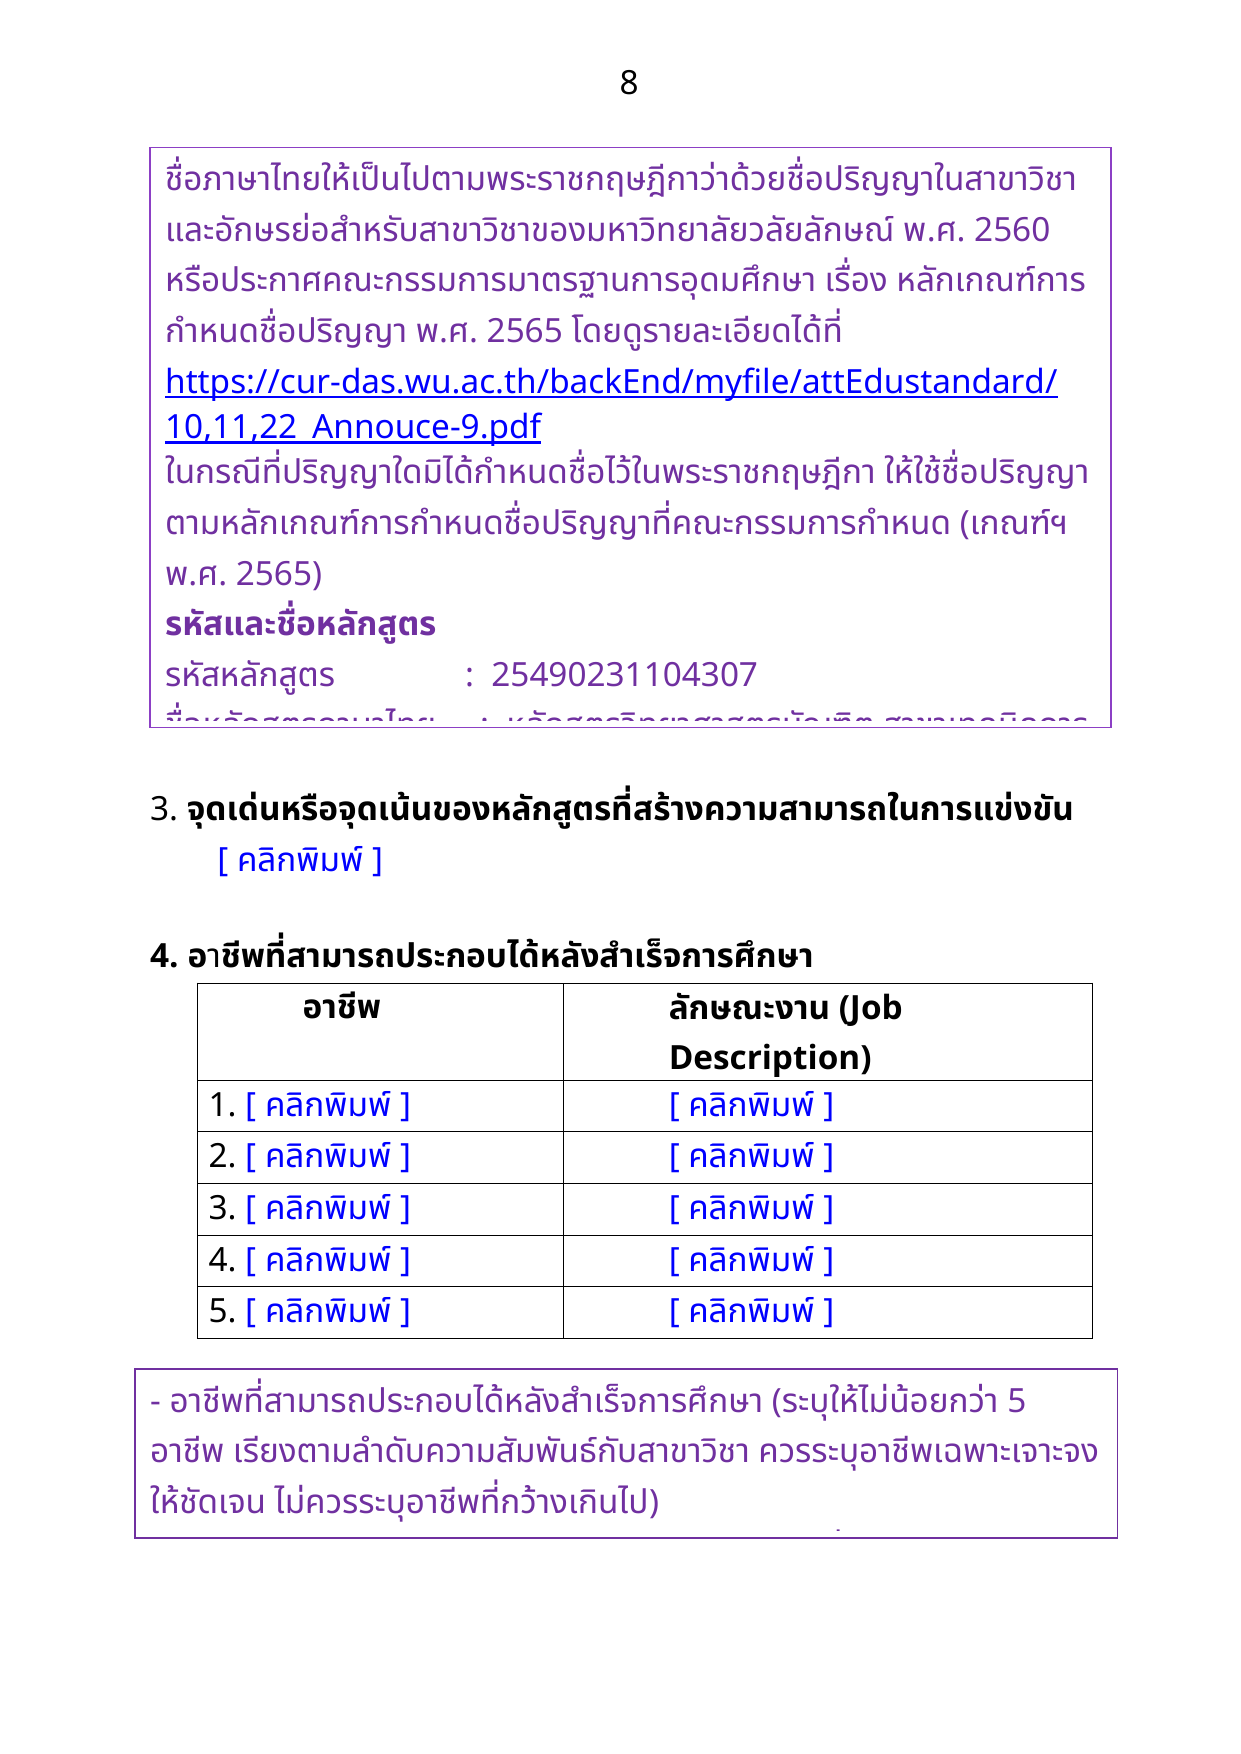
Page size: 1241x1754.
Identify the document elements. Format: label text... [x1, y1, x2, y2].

table_cell [ คลิกพิมพ์ ] [564, 1132, 1092, 1183]
table_cell 3. [ คลิกพิมพ์ ] [198, 1184, 563, 1234]
text 3. จุดเด่นหรือจุดเน้นของหลักสูตรที่สร้างความสามารถในการแข่งขัน [150, 785, 1107, 836]
table_cell [ คลิกพิมพ์ ] [564, 1287, 1092, 1338]
table_cell [ คลิกพิมพ์ ] [564, 1184, 1092, 1234]
table_cell [ คลิกพิมพ์ ] [564, 1081, 1092, 1131]
table_cell 4. [ คลิกพิมพ์ ] [198, 1236, 563, 1286]
table_cell 1. [ คลิกพิมพ์ ] [198, 1081, 563, 1131]
list [ คลิกพิมพ์ ] [217, 836, 1107, 886]
table_header ลักษณะงาน (Job Description) [564, 984, 1092, 1079]
text 4. อาชีพที่สามารถประกอบได้หลังสำเร็จการศึกษา [150, 932, 1107, 982]
table_header อาชีพ [198, 984, 563, 1079]
table_cell [ คลิกพิมพ์ ] [564, 1236, 1092, 1286]
table_cell 2. [ คลิกพิมพ์ ] [198, 1132, 563, 1183]
table_cell 5. [ คลิกพิมพ์ ] [198, 1287, 563, 1338]
